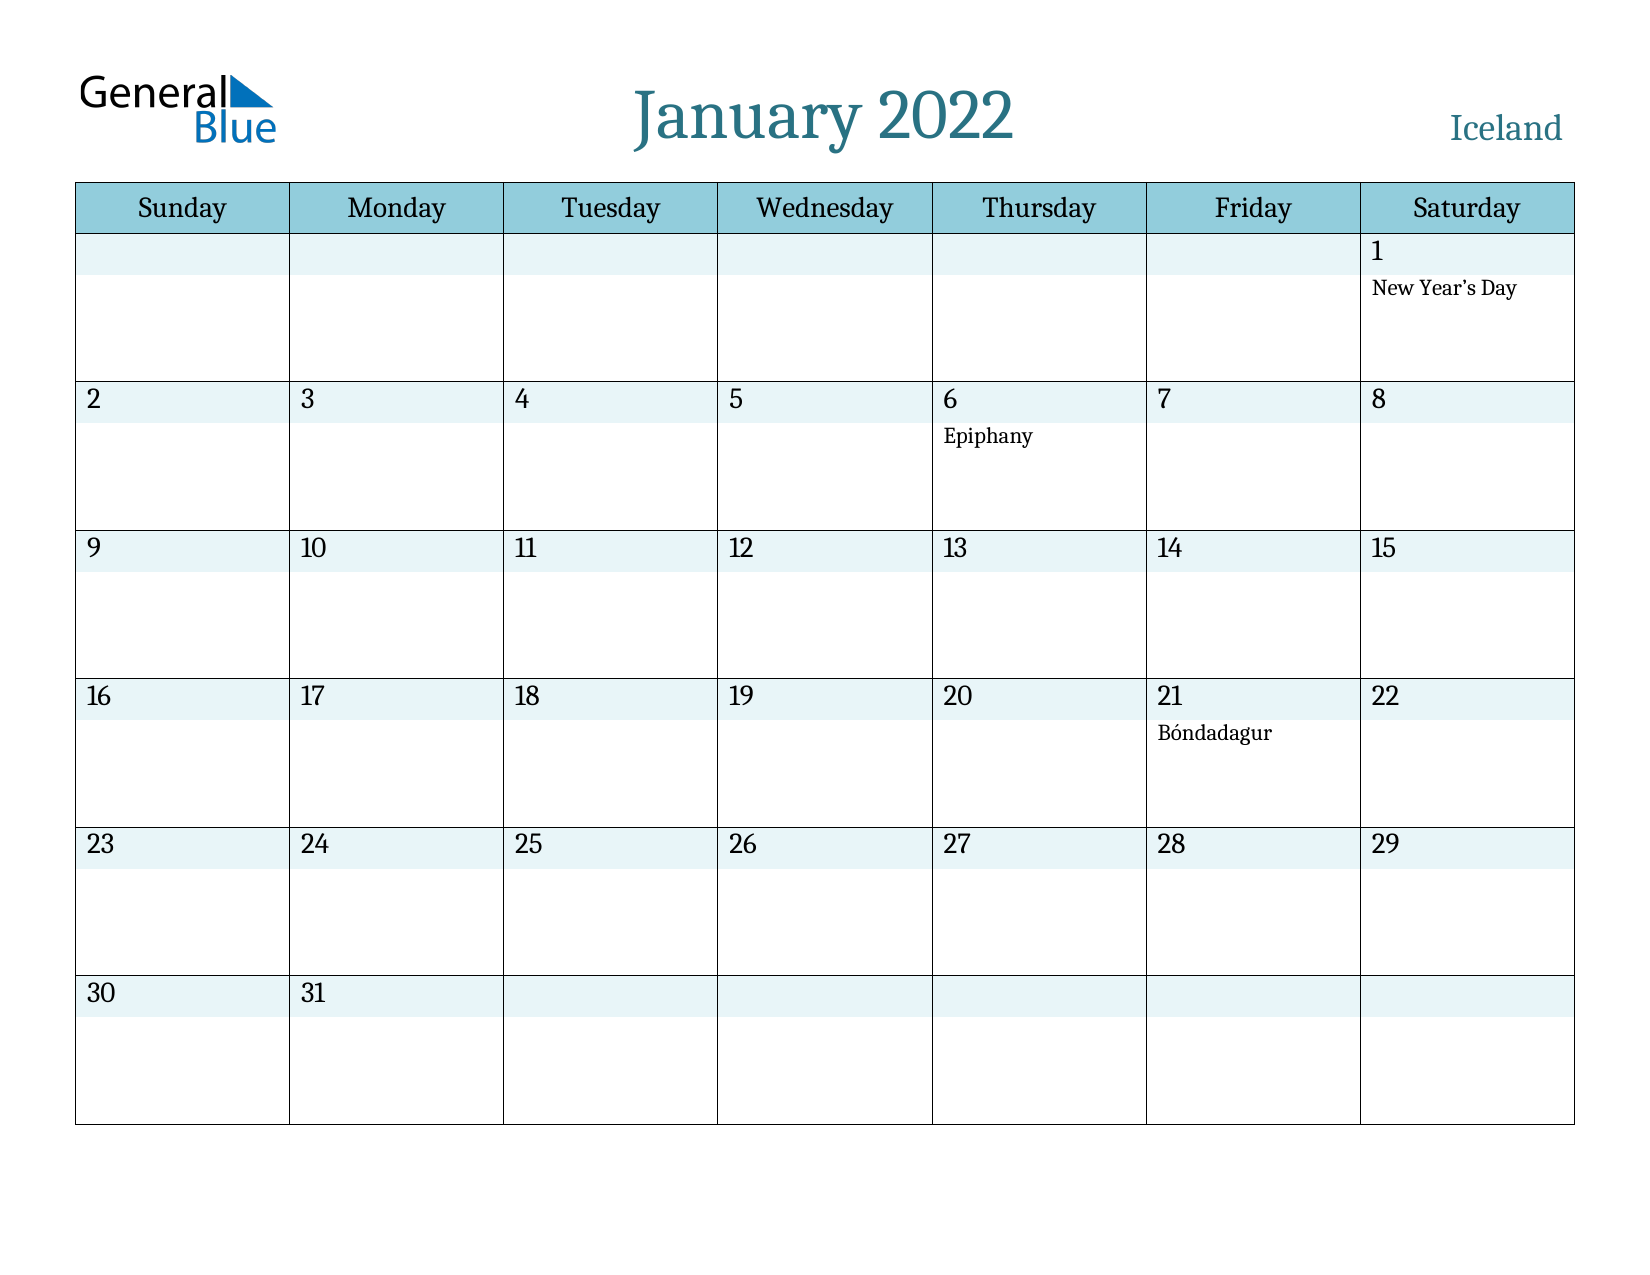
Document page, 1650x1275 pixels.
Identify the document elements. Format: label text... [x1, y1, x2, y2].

table_cell [718, 423, 932, 530]
table_cell 14 [1147, 531, 1360, 572]
table_cell 13 [933, 531, 1146, 572]
table_header [76, 75, 503, 182]
table_header Iceland [1146, 75, 1574, 182]
table_cell [933, 869, 1146, 975]
table_cell [718, 234, 932, 275]
table_cell [933, 976, 1146, 1017]
table_cell [1147, 234, 1360, 275]
table_cell [1147, 423, 1360, 530]
table_cell 17 [290, 679, 503, 720]
table_cell [76, 275, 289, 381]
table_cell [1361, 720, 1574, 827]
table_cell [1147, 976, 1360, 1017]
table_cell [290, 423, 503, 530]
table_cell 28 [1147, 828, 1360, 869]
table_cell Thursday [933, 183, 1146, 233]
table_cell 12 [718, 531, 932, 572]
table_cell 31 [290, 976, 503, 1017]
table_cell 1 [1361, 234, 1574, 275]
table_cell Saturday [1361, 183, 1574, 233]
table_cell 27 [933, 828, 1146, 869]
table_cell Epiphany [933, 423, 1146, 530]
table_cell 8 [1361, 382, 1574, 423]
table_cell [1147, 1017, 1360, 1123]
table_cell 4 [504, 382, 717, 423]
table_cell [76, 720, 289, 827]
table_cell [76, 1017, 289, 1123]
table_cell [933, 234, 1146, 275]
table_cell 24 [290, 828, 503, 869]
table_cell 5 [718, 382, 932, 423]
table_cell Tuesday [504, 183, 717, 233]
table_cell [76, 423, 289, 530]
table_cell 29 [1361, 828, 1574, 869]
table_cell 6 [933, 382, 1146, 423]
table_cell 11 [504, 531, 717, 572]
table_cell [290, 1017, 503, 1123]
table_cell [1361, 572, 1574, 678]
table_cell 2 [76, 382, 289, 423]
table_cell Friday [1147, 183, 1360, 233]
table_cell 25 [504, 828, 717, 869]
table_cell [718, 720, 932, 827]
table_cell [1147, 275, 1360, 381]
table_cell [76, 234, 289, 275]
table_cell 10 [290, 531, 503, 572]
table_cell [290, 234, 503, 275]
table_cell 9 [76, 531, 289, 572]
table_cell 30 [76, 976, 289, 1017]
table_cell 15 [1361, 531, 1574, 572]
table_cell 16 [76, 679, 289, 720]
table_cell 3 [290, 382, 503, 423]
table_cell [290, 869, 503, 975]
table_cell [504, 976, 717, 1017]
table_cell [718, 275, 932, 381]
table_cell [504, 572, 717, 678]
table_cell [290, 720, 503, 827]
table_cell Bóndadagur [1147, 720, 1360, 827]
table_cell [1361, 869, 1574, 975]
table_cell [1147, 869, 1360, 975]
table_cell [504, 234, 717, 275]
table_cell 21 [1147, 679, 1360, 720]
picture [80, 75, 276, 143]
table_cell Wednesday [718, 183, 932, 233]
table_cell Monday [290, 183, 503, 233]
table_cell [718, 572, 932, 678]
table_cell [718, 976, 932, 1017]
table_cell 22 [1361, 679, 1574, 720]
table_cell 23 [76, 828, 289, 869]
table_cell 18 [504, 679, 717, 720]
table_cell 19 [718, 679, 932, 720]
table_cell [504, 1017, 717, 1123]
table_cell [76, 572, 289, 678]
table_cell [718, 1017, 932, 1123]
table_cell [1361, 976, 1574, 1017]
table_cell [504, 869, 717, 975]
table_cell Sunday [76, 183, 289, 233]
table_cell [290, 572, 503, 678]
table_cell [933, 275, 1146, 381]
table_cell [933, 572, 1146, 678]
table_cell [933, 1017, 1146, 1123]
table_cell [504, 423, 717, 530]
table_cell 20 [933, 679, 1146, 720]
table_cell [504, 275, 717, 381]
table_cell [1361, 423, 1574, 530]
table_cell 26 [718, 828, 932, 869]
table_cell [718, 869, 932, 975]
table_cell [290, 275, 503, 381]
table_cell New Year’s Day [1361, 275, 1574, 381]
table_header January 2022 [504, 75, 1146, 182]
table_cell [76, 869, 289, 975]
table_cell [1361, 1017, 1574, 1123]
table_cell [504, 720, 717, 827]
table_cell [1147, 572, 1360, 678]
table_cell 7 [1147, 382, 1360, 423]
table_cell [933, 720, 1146, 827]
